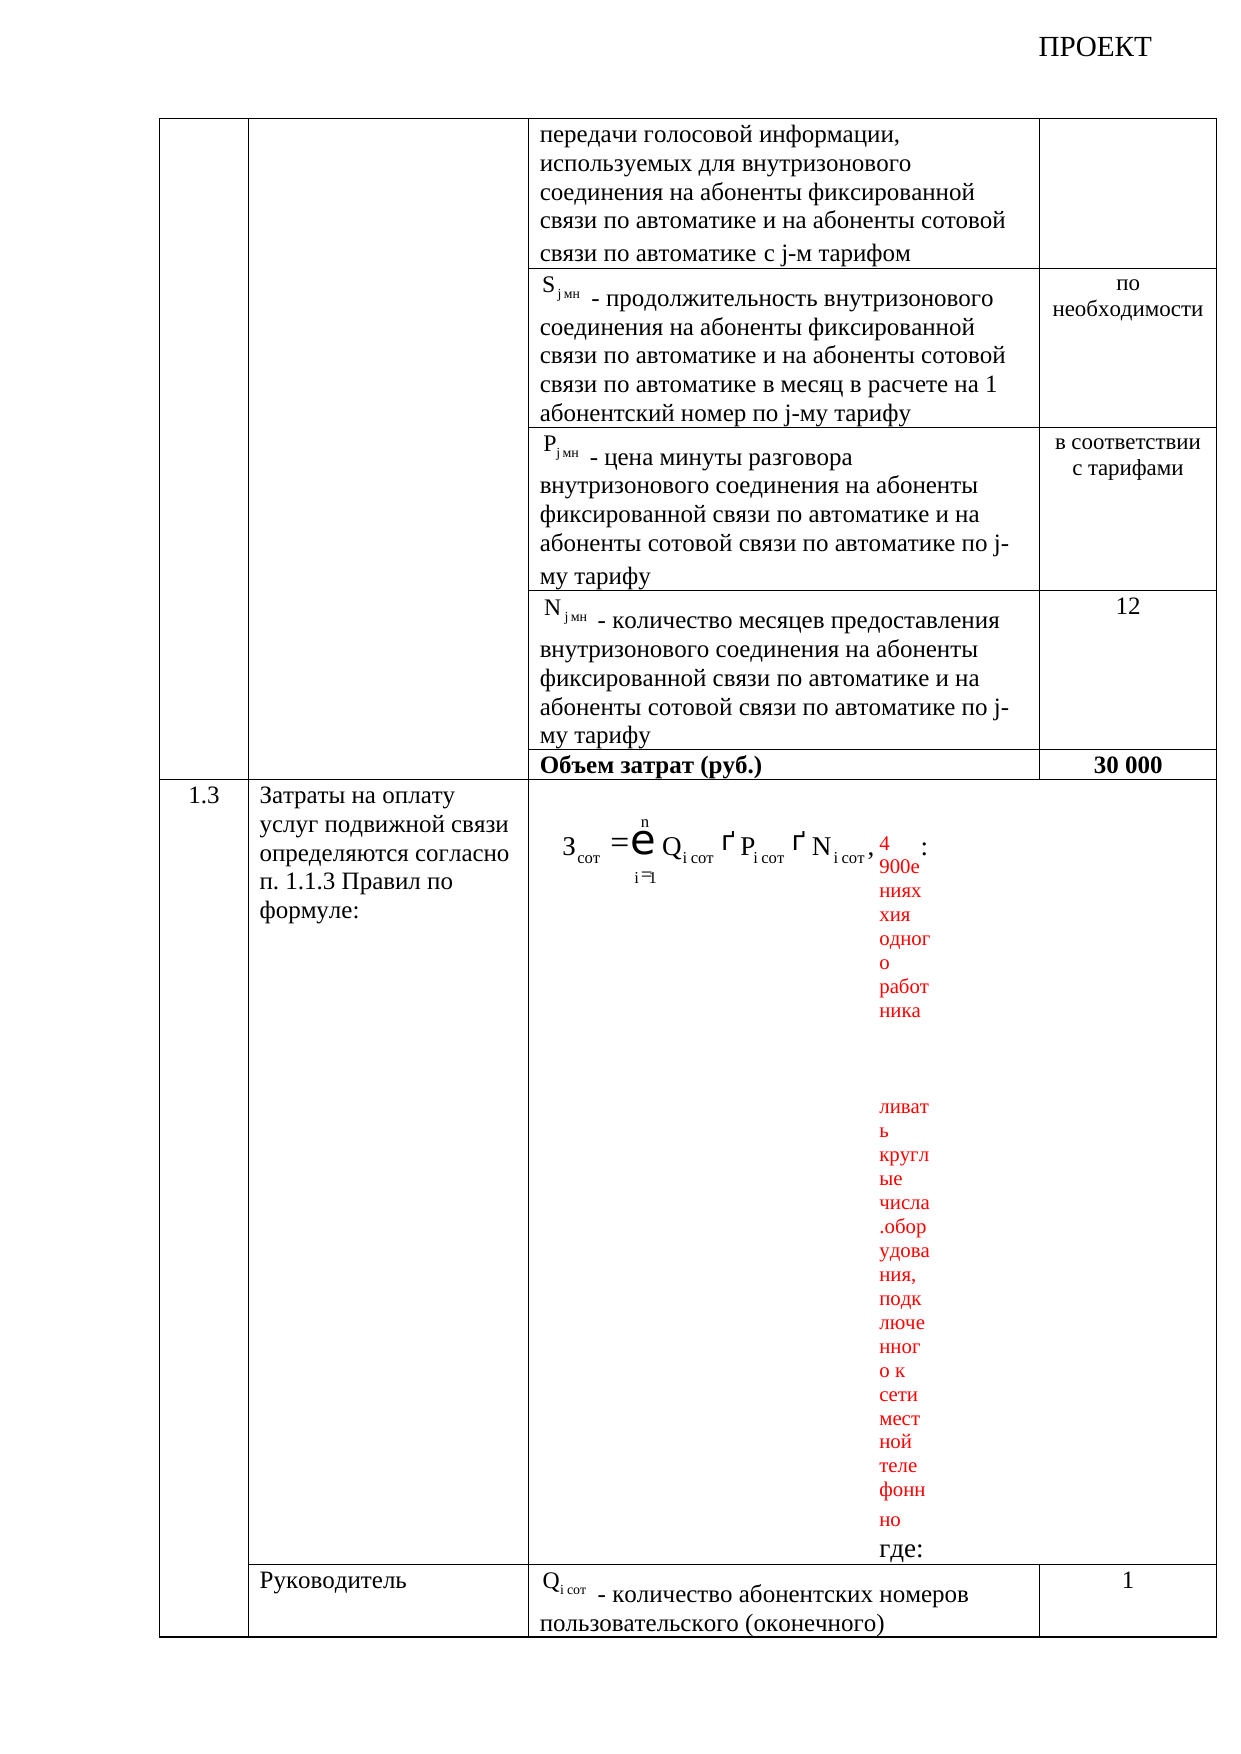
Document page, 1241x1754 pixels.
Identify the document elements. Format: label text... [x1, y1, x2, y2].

table_cell 1 [1040, 1565, 1216, 1636]
table_cell - цена минуты разговора внутризонового соединения на абоненты фиксированной связи по автоматике и на абоненты сотовой связи по автоматике по j-му тарифу [529, 428, 1039, 590]
table_cell [529, 780, 1216, 1564]
table_cell по необходимости [1040, 269, 1216, 427]
table_cell в соответствии с тарифами [1040, 428, 1216, 590]
table_cell Затраты на оплату услуг подвижной связи определяются согласно п. 1.1.3 Правил по формуле: [249, 780, 528, 1564]
table_cell - продолжительность внутризонового соединения на абоненты фиксированной связи по автоматике и на абоненты сотовой связи по автоматике в месяц в расчете на 1 абонентский номер по j-му тарифу [529, 269, 1039, 427]
table_cell - количество месяцев предоставления внутризонового соединения на абоненты фиксированной связи по автоматике и на абоненты сотовой связи по автоматике по j-му тарифу [529, 591, 1039, 749]
table_cell Объем затрат (руб.) [529, 750, 1039, 779]
table_cell 12 [1040, 591, 1216, 749]
table_cell 1.3 [160, 780, 248, 1636]
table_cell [529, 1565, 1039, 1636]
table_cell 3 [1040, 119, 1216, 268]
table_cell Руководитель [249, 1565, 528, 1636]
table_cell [529, 119, 1039, 268]
table_cell 30 000 [1040, 750, 1216, 779]
